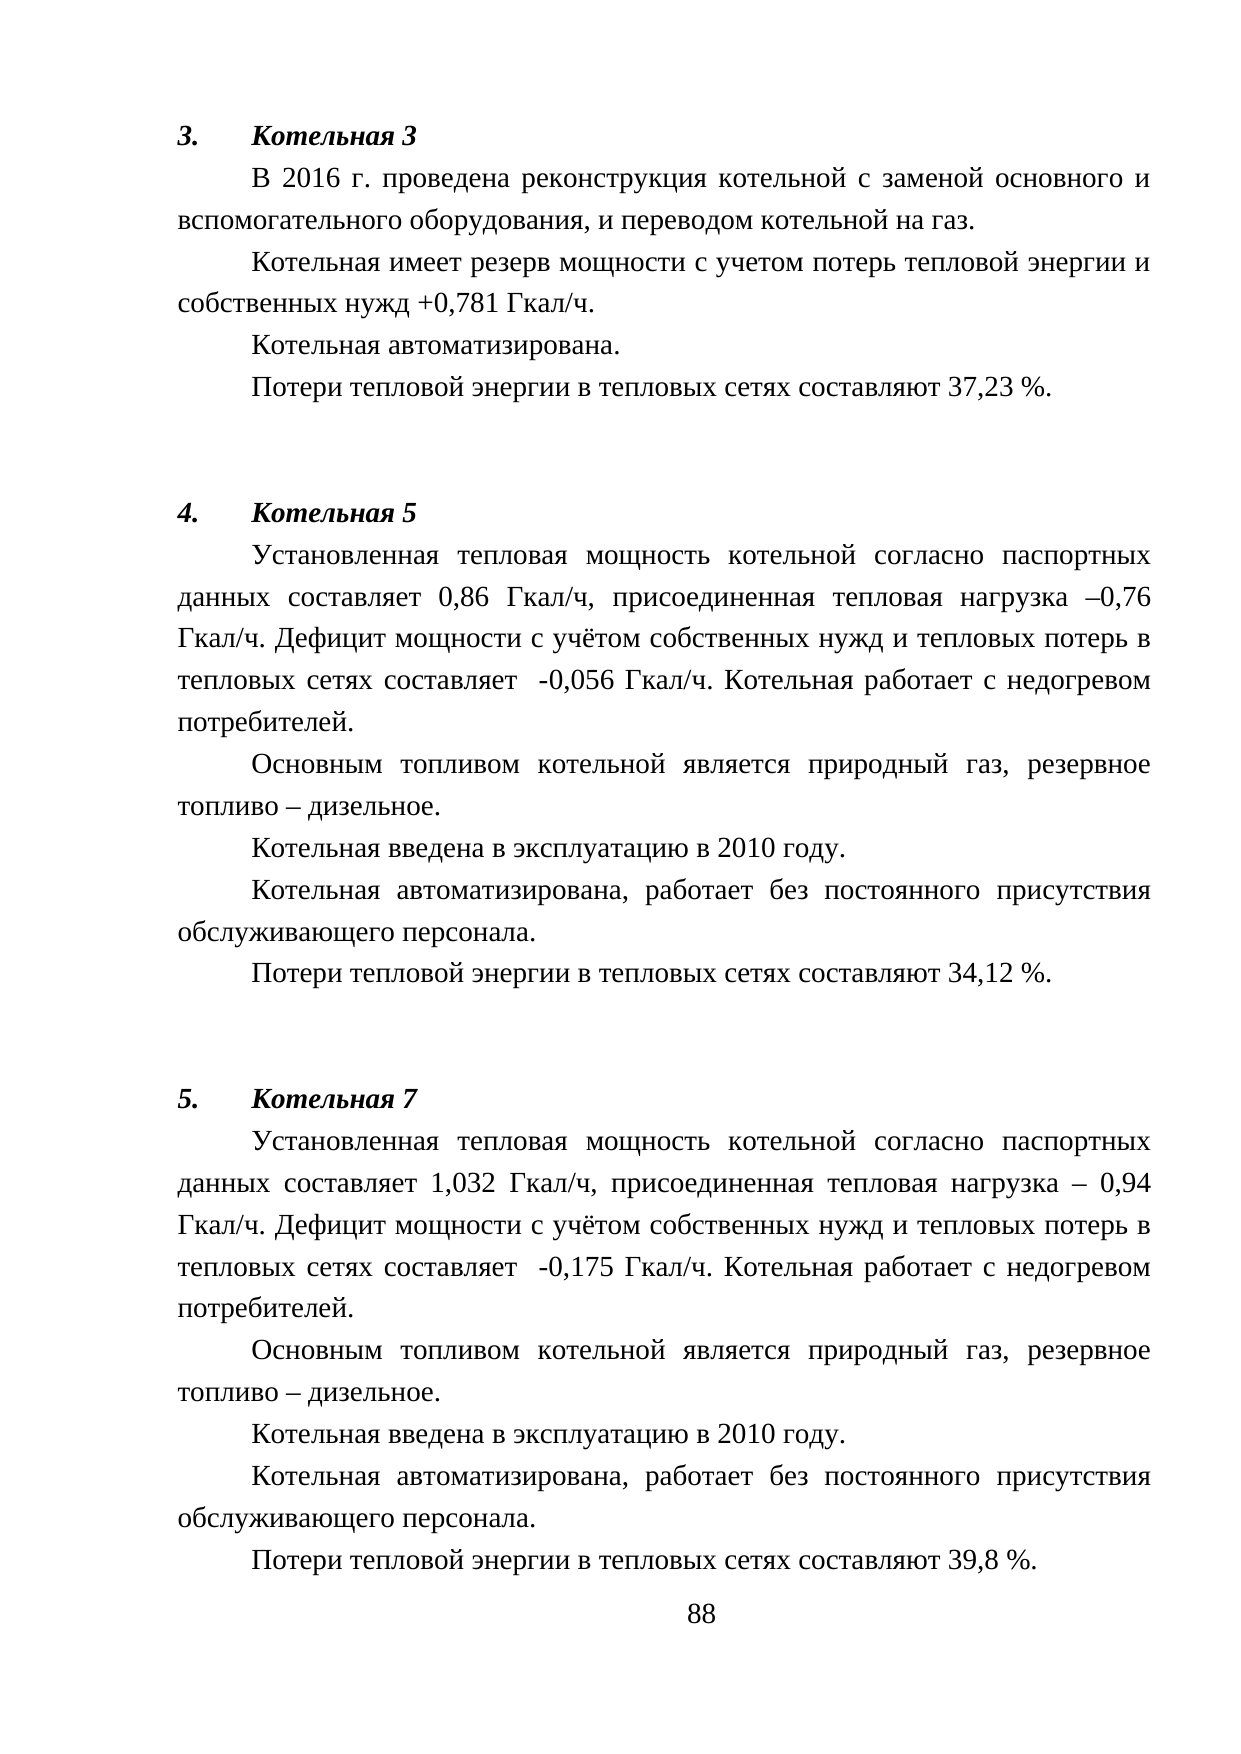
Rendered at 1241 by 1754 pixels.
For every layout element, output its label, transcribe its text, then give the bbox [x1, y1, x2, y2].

text Основным топливом котельной является природный газ, резервное топливо – дизельное. [177, 746, 1152, 822]
text Котельная имеет резерв мощности с учетом потерь тепловой энергии и собственных нужд +0,781 Гкал/ч. [177, 244, 1152, 319]
text Котельная автоматизирована. [177, 327, 1152, 361]
text Котельная введена в эксплуатацию в 2010 году. [177, 830, 1152, 863]
list Котельная 7 [177, 1081, 1152, 1115]
text Потери тепловой энергии в тепловых сетях составляют 37,23 %. [177, 369, 1152, 403]
text Основным топливом котельной является природный газ, резервное топливо – дизельное. [177, 1332, 1152, 1408]
list Котельная 5 [177, 495, 1152, 528]
text Котельная автоматизирована, работает без постоянного присутствия обслуживающего персонала. [177, 1458, 1152, 1533]
text Потери тепловой энергии в тепловых сетях составляют 39,8 %. [177, 1542, 1152, 1575]
text Установленная тепловая мощность котельной согласно паспортных данных составляет 0,86 Гкал/ч, присоединенная тепловая нагрузка –0,76 Гкал/ч. Дефицит мощности с учётом собственных нужд и тепловых потерь в тепловых сетях составляет -0,056 Гкал/ч. Котельная работает с недогревом потребителей. [177, 537, 1152, 738]
text Потери тепловой энергии в тепловых сетях составляют 34,12 %. [177, 956, 1152, 989]
text Котельная автоматизирована, работает без постоянного присутствия обслуживающего персонала. [177, 872, 1152, 947]
text Котельная введена в эксплуатацию в 2010 году. [177, 1416, 1152, 1450]
list Котельная 3 [177, 118, 1152, 152]
text В . проведена реконструкция котельной с заменой основного и вспомогательного оборудования, и переводом котельной на газ. [177, 160, 1152, 235]
text Установленная тепловая мощность котельной согласно паспортных данных составляет 1,032 Гкал/ч, присоединенная тепловая нагрузка – 0,94 Гкал/ч. Дефицит мощности с учётом собственных нужд и тепловых потерь в тепловых сетях составляет -0,175 Гкал/ч. Котельная работает с недогревом потребителей. [177, 1123, 1152, 1324]
